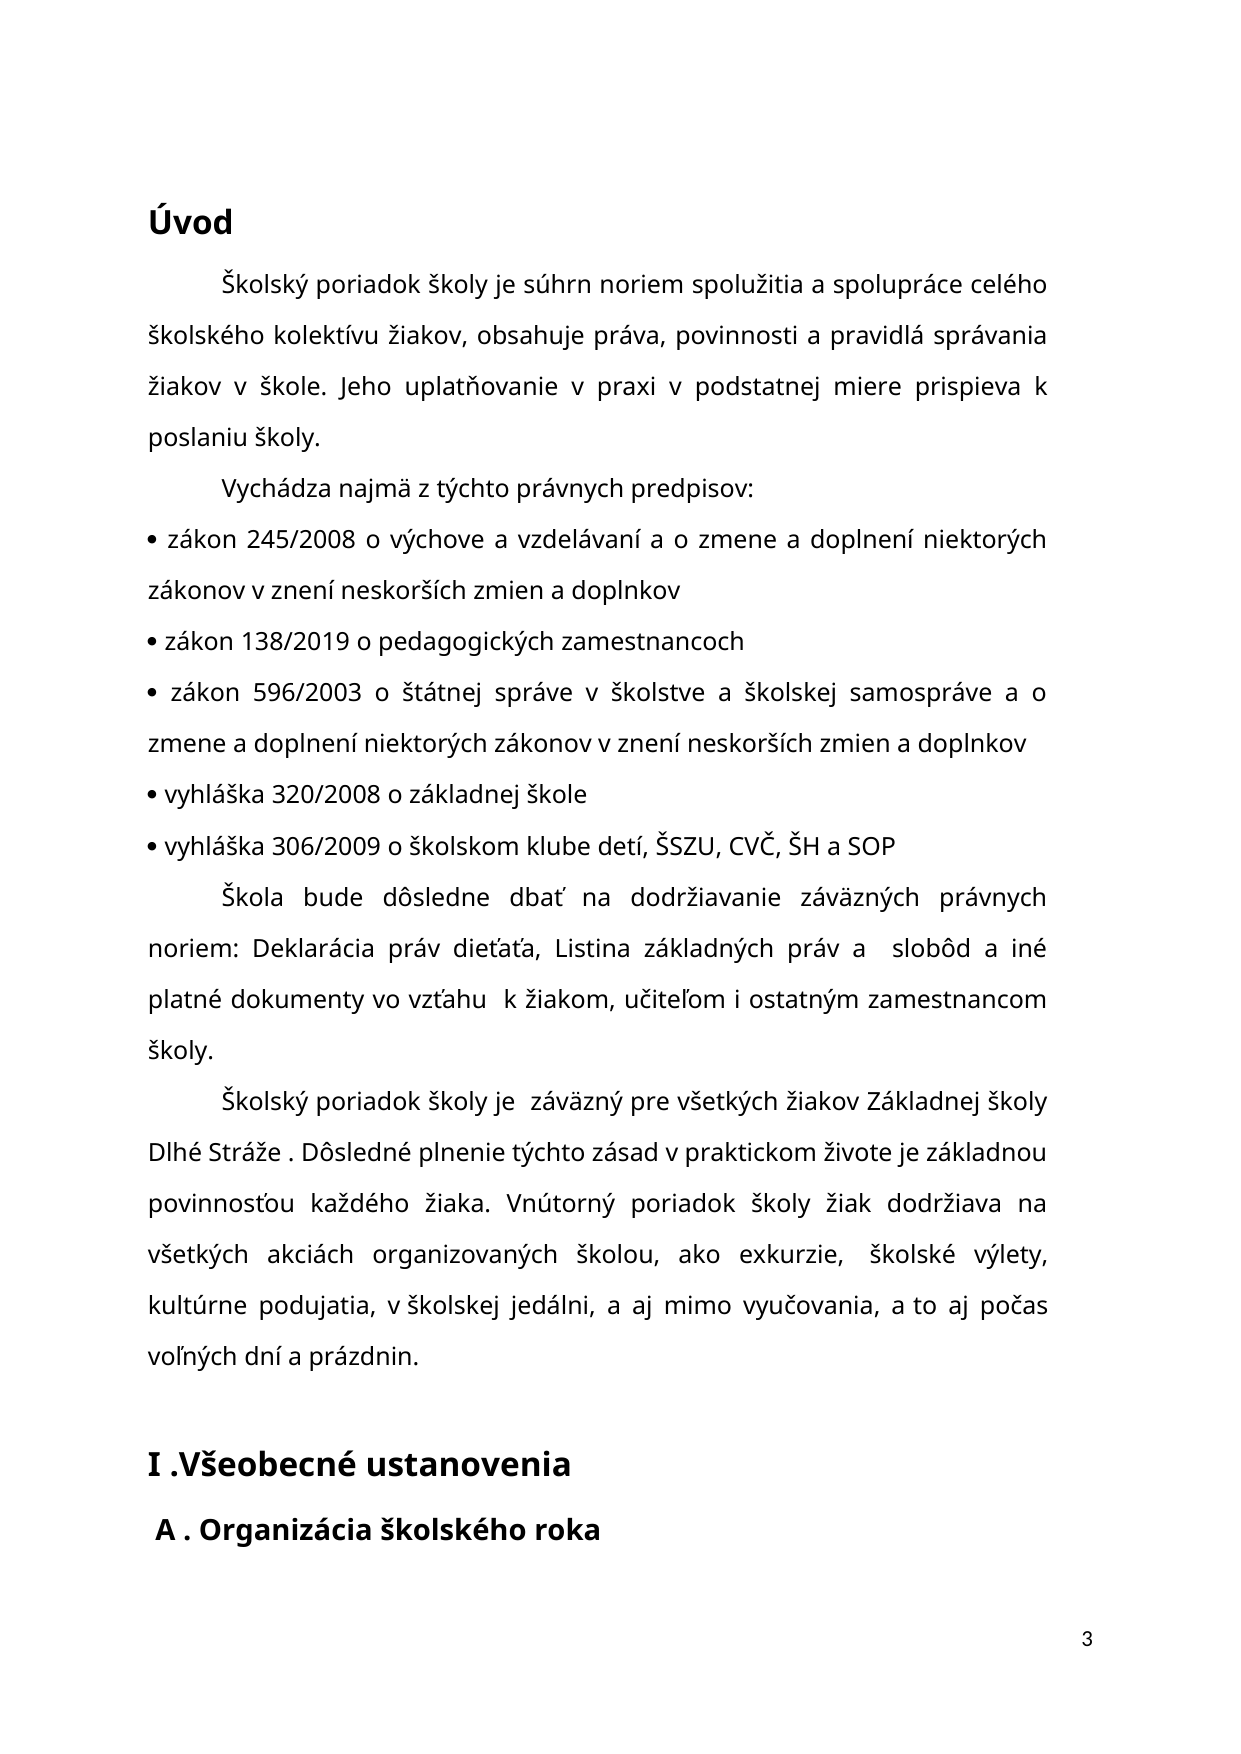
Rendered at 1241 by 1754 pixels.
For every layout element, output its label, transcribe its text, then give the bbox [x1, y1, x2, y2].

list Školský poriadok školy je záväzný pre všetkých žiakov Základnej školy Dlhé Stráže . Dôsledné plnenie týchto zásad v praktickom živote je základnou povinnosťou každého žiaka. Vnútorný poriadok školy žiak dodržiava na všetkých akciách organizovaných školou, ako exkurzie, školské výlety, kultúrne podujatia, v školskej jedálni, a aj mimo vyučovania, a to aj počas voľných dní a prázdnin. [148, 1083, 1048, 1373]
list Školský poriadok školy je súhrn noriem spolužitia a spolupráce celého školského kolektívu žiakov, obsahuje práva, povinnosti a pravidlá správania žiakov v škole. Jeho uplatňovanie v praxi v podstatnej miere prispieva k poslaniu školy. [148, 267, 1048, 454]
text I .Všeobecné ustanovenia [148, 1441, 1093, 1486]
list zákon 138/2019 o pedagogických zamestnancoch [148, 624, 1048, 658]
text Úvod [148, 199, 1093, 244]
list vyhláška 320/2008 o základnej škole [148, 777, 1048, 811]
text A . Organizácia školského roka [148, 1509, 1093, 1548]
list Vychádza najmä z týchto právnych predpisov: [148, 471, 1048, 505]
list vyhláška 306/2009 o školskom klube detí, ŠSZU, CVČ, ŠH a SOP [148, 828, 1048, 862]
list zákon 245/2008 o výchove a vzdelávaní a o zmene a doplnení niektorých zákonov v znení neskorších zmien a doplnkov [148, 522, 1048, 607]
list Škola bude dôsledne dbať na dodržiavanie záväzných právnych noriem: Deklarácia práv dieťaťa, Listina základných práv a slobôd a iné platné dokumenty vo vzťahu k žiakom, učiteľom i ostatným zamestnancom školy. [148, 879, 1048, 1066]
list zákon 596/2003 o štátnej správe v školstve a školskej samospráve a o zmene a doplnení niektorých zákonov v znení neskorších zmien a doplnkov [148, 675, 1048, 760]
